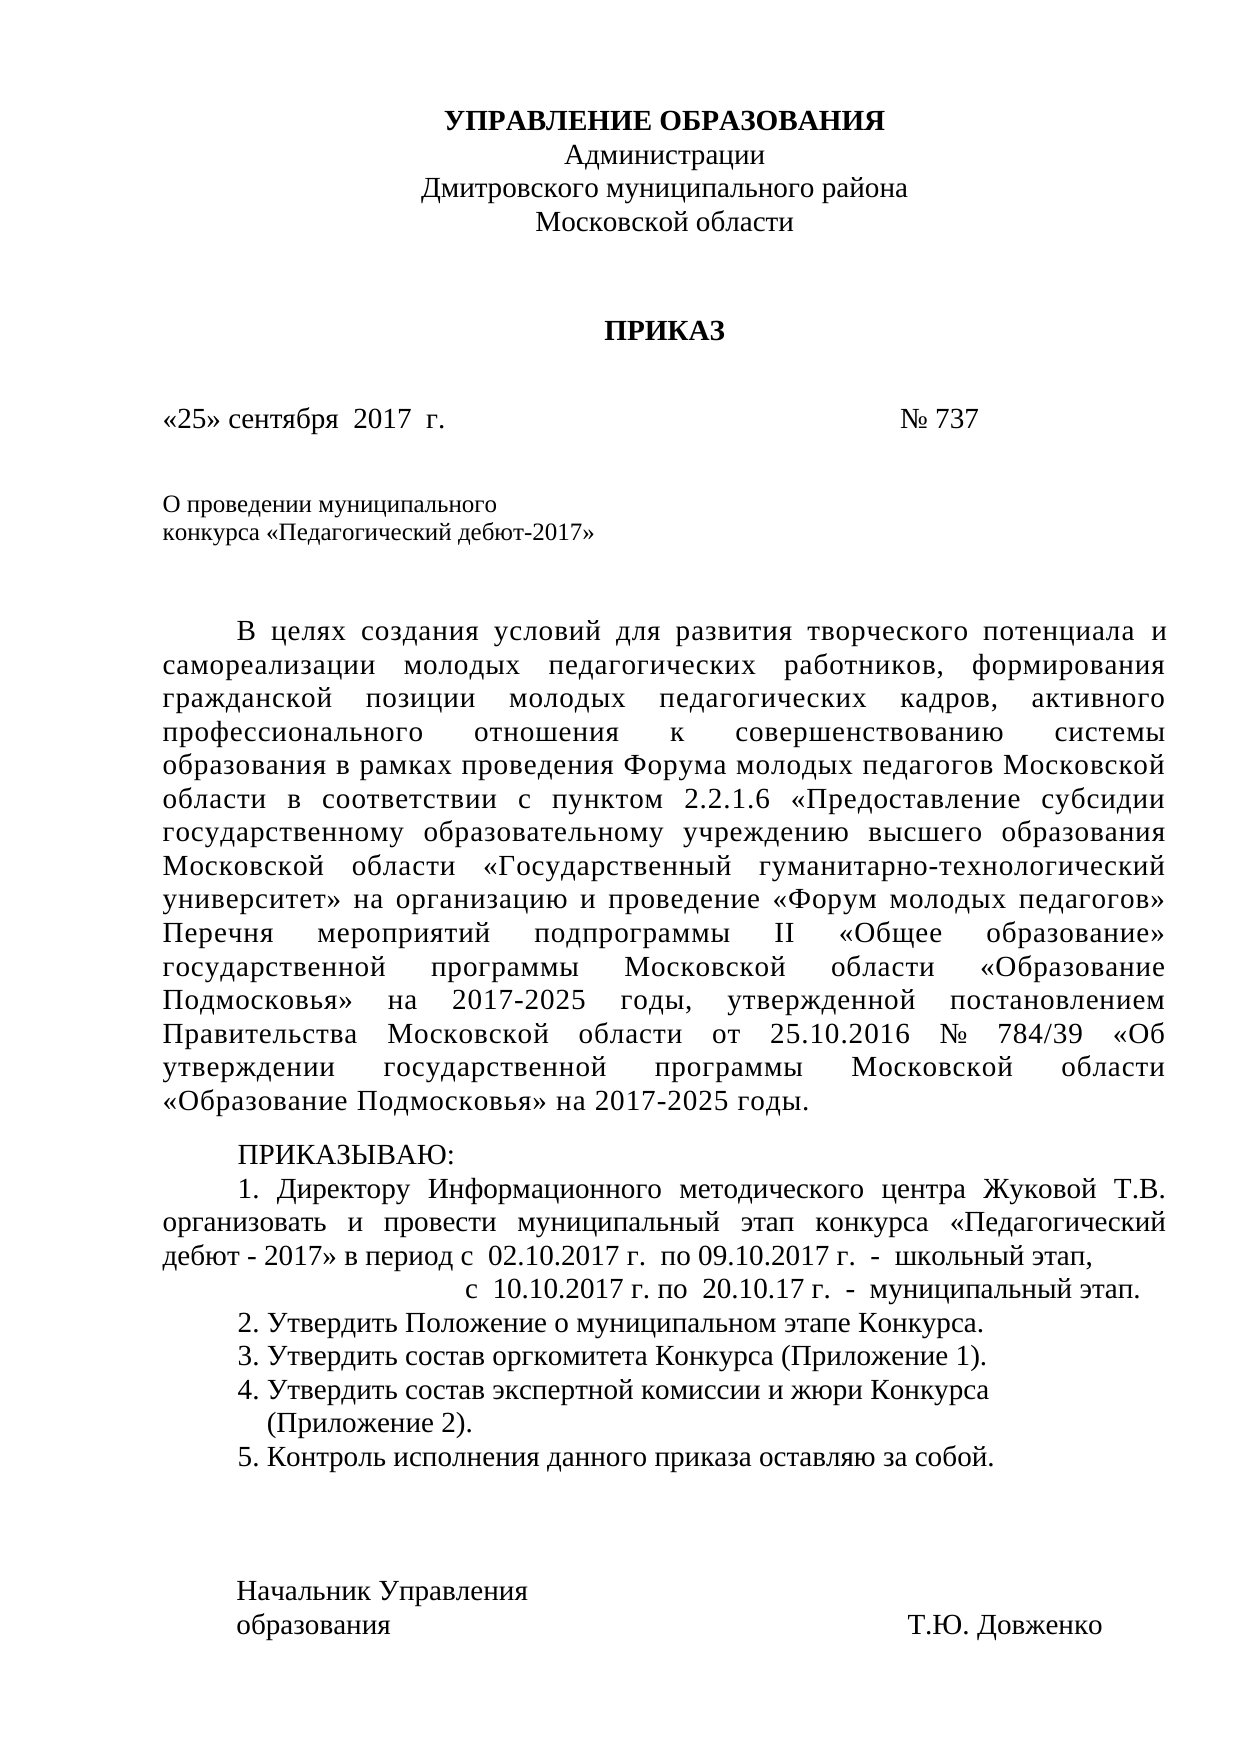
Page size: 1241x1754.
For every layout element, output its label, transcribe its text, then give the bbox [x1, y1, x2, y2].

text В целях создания условий для развития творческого потенциала и самореализации молодых педагогических работников, формирования гражданской позиции молодых педагогических кадров, активного профессионального отношения к совершенствованию системы образования в рамках проведения Форума молодых педагогов Московской области в соответствии с пунктом 2.2.1.6 «Предоставление субсидии государственному образовательному учреждению высшего образования Московской области «Государственный гуманитарно-технологический университет» на организацию и проведение «Форум молодых педагогов» Перечня мероприятий подпрограммы II «Общее образование» государственной программы Московской области «Образование Подмосковья» на 2017-2025 годы, утвержденной постановлением Правительства Московской области от 25.10.2016 № 784/39 «Об утверждении государственной программы Московской области «Образование Подмосковья» на 2017-2025 годы. [162, 613, 1167, 1116]
text с 10.10.2017 г. по 20.10.17 г. - муниципальный этап. [162, 1271, 1167, 1305]
text 2. Утвердить Положение о муниципальном этапе Конкурса. [162, 1305, 1167, 1338]
title УПРАВЛЕНИЕ ОБРАЗОВАНИЯ [162, 103, 1167, 137]
subtitle Дмитровского муниципального района [162, 171, 1167, 204]
text 5. Контроль исполнения данного приказа оставляю за собой. [162, 1439, 1167, 1473]
text Московской области [162, 204, 1167, 238]
text 4. Утвердить состав экспертной комиссии и жюри Конкурса [162, 1372, 1167, 1406]
text Начальник Управления [162, 1573, 1167, 1607]
text образования Т.Ю. Довженко [162, 1607, 1167, 1640]
text О проведении муниципального [162, 489, 1167, 517]
text 3. Утвердить состав оргкомитета Конкурса (Приложение 1). [162, 1338, 1167, 1372]
text 1. Директору Информационного методического центра Жуковой Т.В. организовать и провести муниципальный этап конкурса «Педагогический дебют - 2017» в период с 02.10.2017 г. по 09.10.2017 г. - школьный этап, [162, 1171, 1167, 1271]
text (Приложение 2). [162, 1406, 1167, 1439]
subtitle Администрации [162, 137, 1167, 171]
text ПРИКАЗЫВАЮ: [162, 1137, 1167, 1171]
text конкурса «Педагогический дебют-2017» [162, 517, 1167, 546]
subtitle ПРИКАЗ [162, 313, 1167, 346]
text «25» сентября 2017 г. № 737 [162, 401, 1167, 434]
